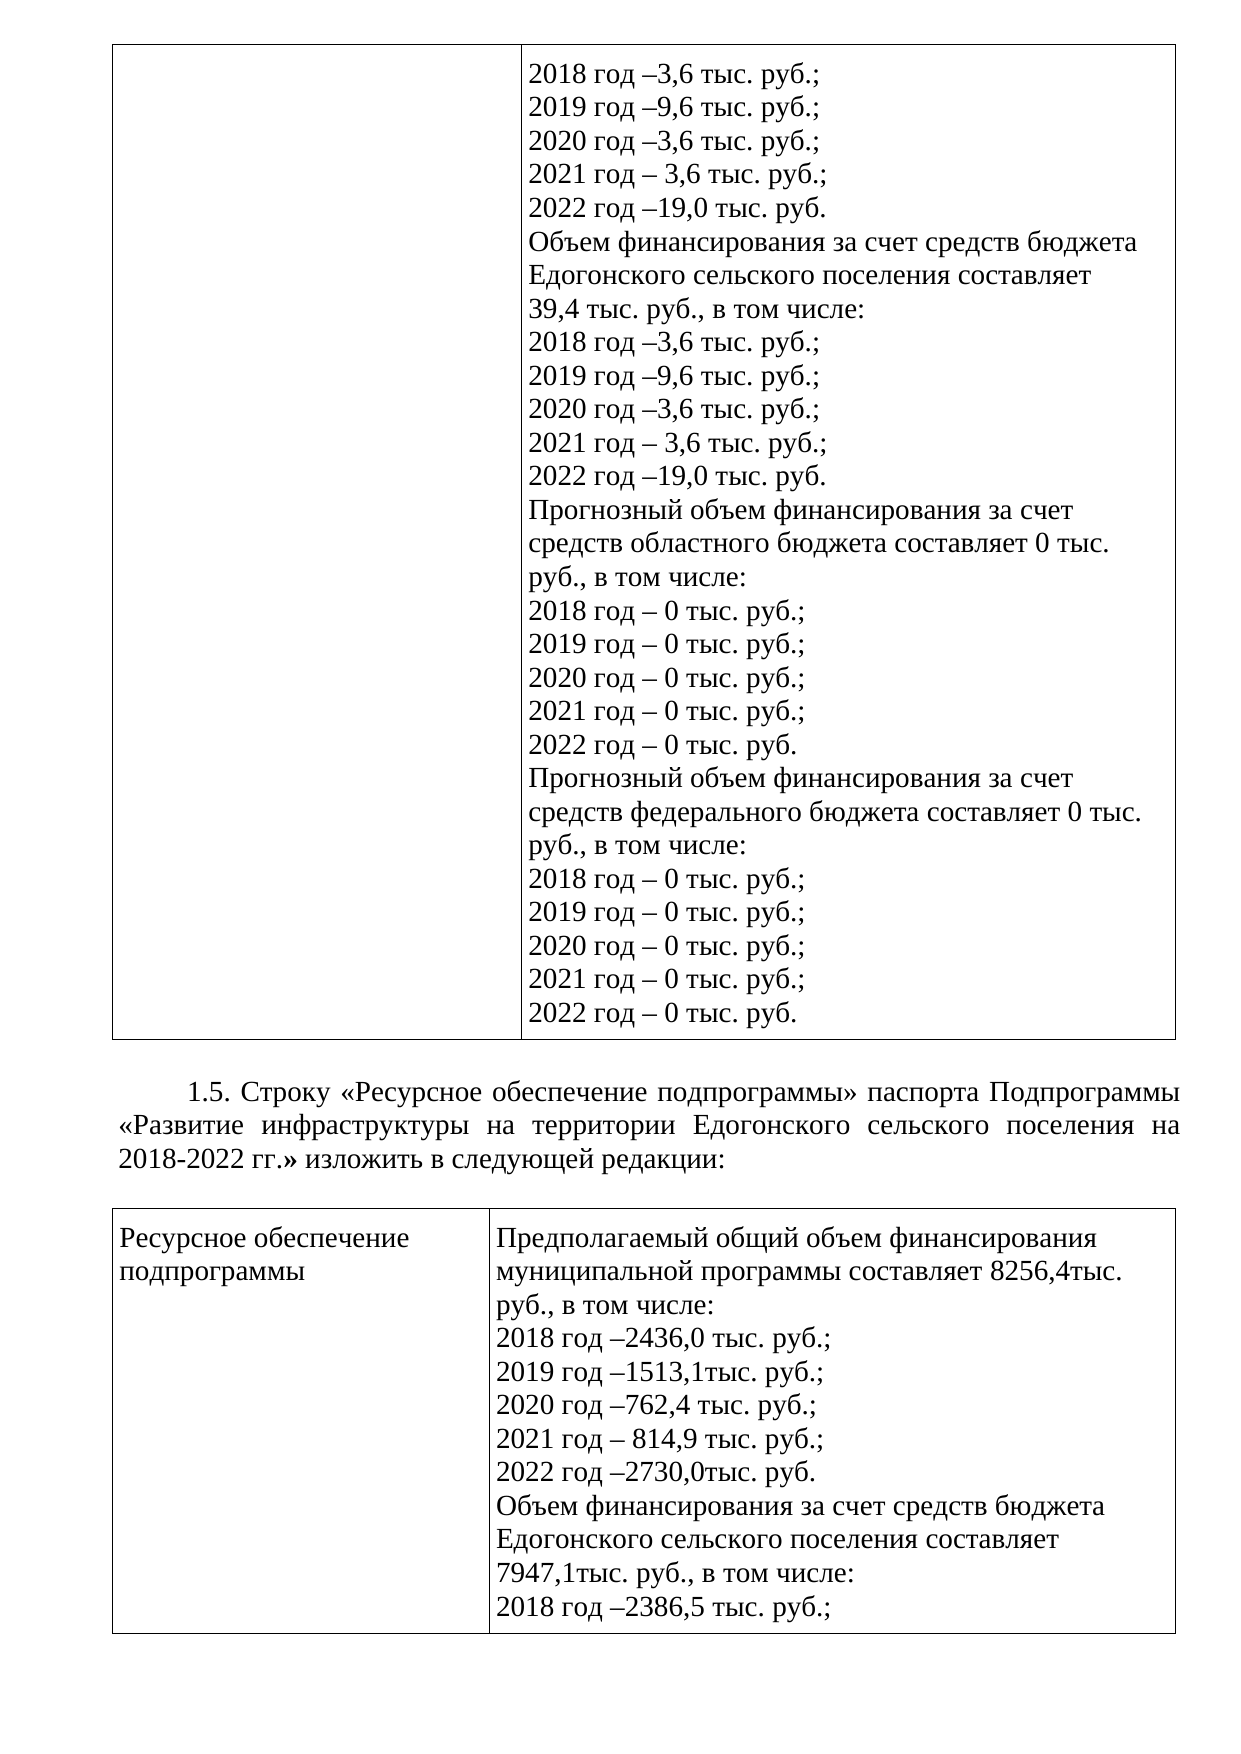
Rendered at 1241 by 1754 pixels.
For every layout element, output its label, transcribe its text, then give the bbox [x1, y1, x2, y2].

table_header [113, 1209, 489, 1633]
text 1.5. Строку «Ресурсное обеспечение подпрограммы» паспорта Подпрограммы «Развитие инфраструктуры на территории Едогонского сельского поселения на 2018-2022 гг.» изложить в следующей редакции: [118, 1074, 1181, 1174]
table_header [113, 45, 521, 1039]
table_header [490, 1209, 1175, 1633]
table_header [522, 45, 1175, 1039]
